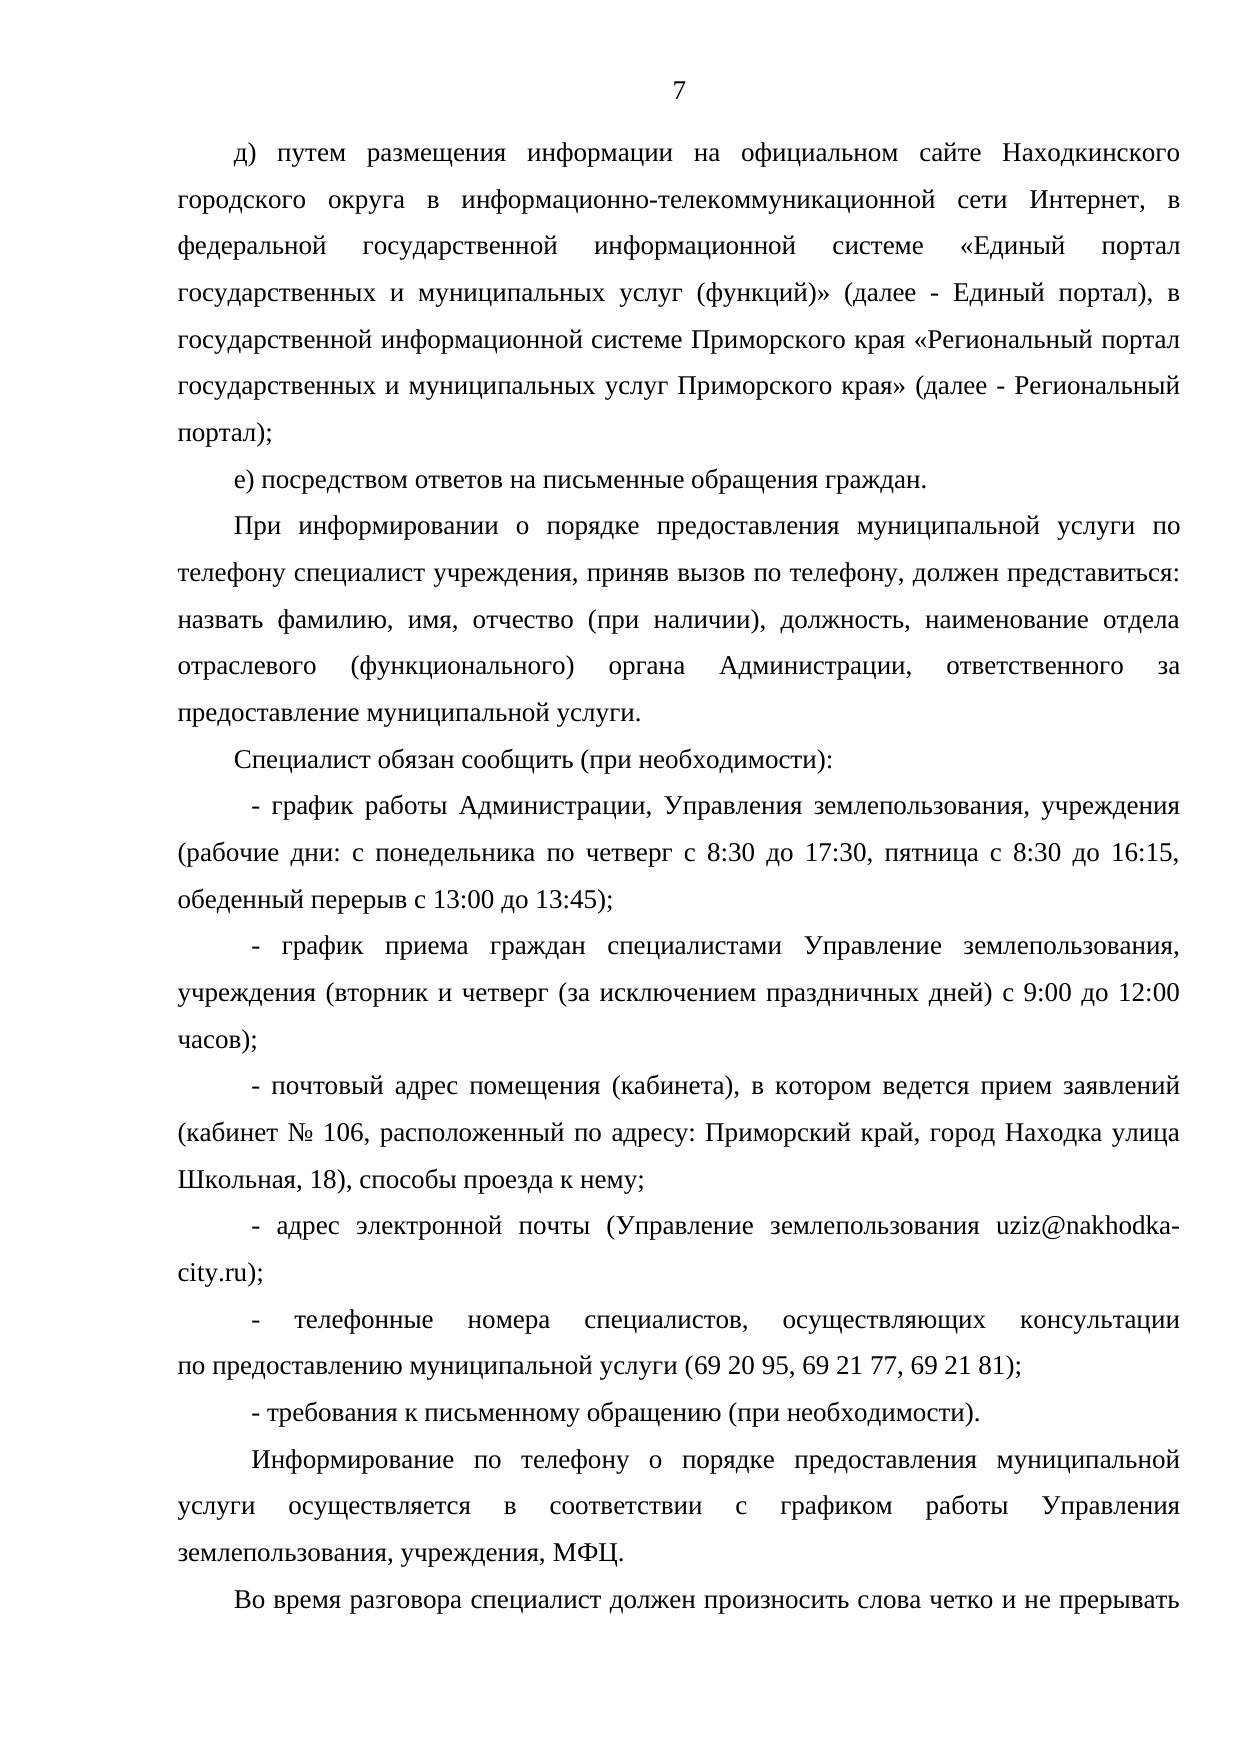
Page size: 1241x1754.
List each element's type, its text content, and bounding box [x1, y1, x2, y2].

text - адрес электронной почты (Управление землепользования uziz@nakhodka-city.ru); [177, 1209, 1181, 1287]
text При информировании о порядке предоставления муниципальной услуги по телефону специалист учреждения, приняв вызов по телефону, должен представиться: назвать фамилию, имя, отчество (при наличии), должность, наименование отдела отраслевого (функционального) органа Администрации, ответственного за предоставление муниципальной услуги. [177, 509, 1181, 727]
text Информирование по телефону о порядке предоставления муниципальной услуги осуществляется в соответствии с графиком работы Управления землепользования, учреждения, МФЦ. [177, 1443, 1181, 1567]
text Специалист обязан сообщить (при необходимости): [177, 743, 1181, 774]
text - требования к письменному обращению (при необходимости). [177, 1396, 1181, 1427]
text - график работы Администрации, Управления землепользования, учреждения (рабочие дни: с понедельника по четверг с 8:30 до 17:30, пятница с 8:30 до 16:15, обеденный перерыв с 13:00 до 13:45); [177, 789, 1181, 914]
text - почтовый адрес помещения (кабинета), в котором ведется прием заявлений (кабинет № 106, расположенный по адресу: Приморский край, город Находка улица Школьная, 18), способы проезда к нему; [177, 1069, 1181, 1194]
text е) посредством ответов на письменные обращения граждан. [177, 463, 1181, 494]
text - график приема граждан специалистами Управление землепользования, учреждения (вторник и четверг (за исключением праздничных дней) с 9:00 до 12:00 часов); [177, 929, 1181, 1054]
text д) путем размещения информации на официальном сайте Находкинского городского округа в информационно-телекоммуникационной сети Интернет, в федеральной государственной информационной системе «Единый портал государственных и муниципальных услуг (функций)» (далее - Единый портал), в государственной информационной системе Приморского края «Региональный портал государственных и муниципальных услуг Приморского края» (далее - Региональный портал); [177, 136, 1181, 447]
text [177, 1583, 1181, 1614]
text - телефонные номера специалистов, осуществляющих консультации по предоставлению муниципальной услуги (69 20 95, 69 21 77, 69 21 81); [177, 1303, 1181, 1381]
